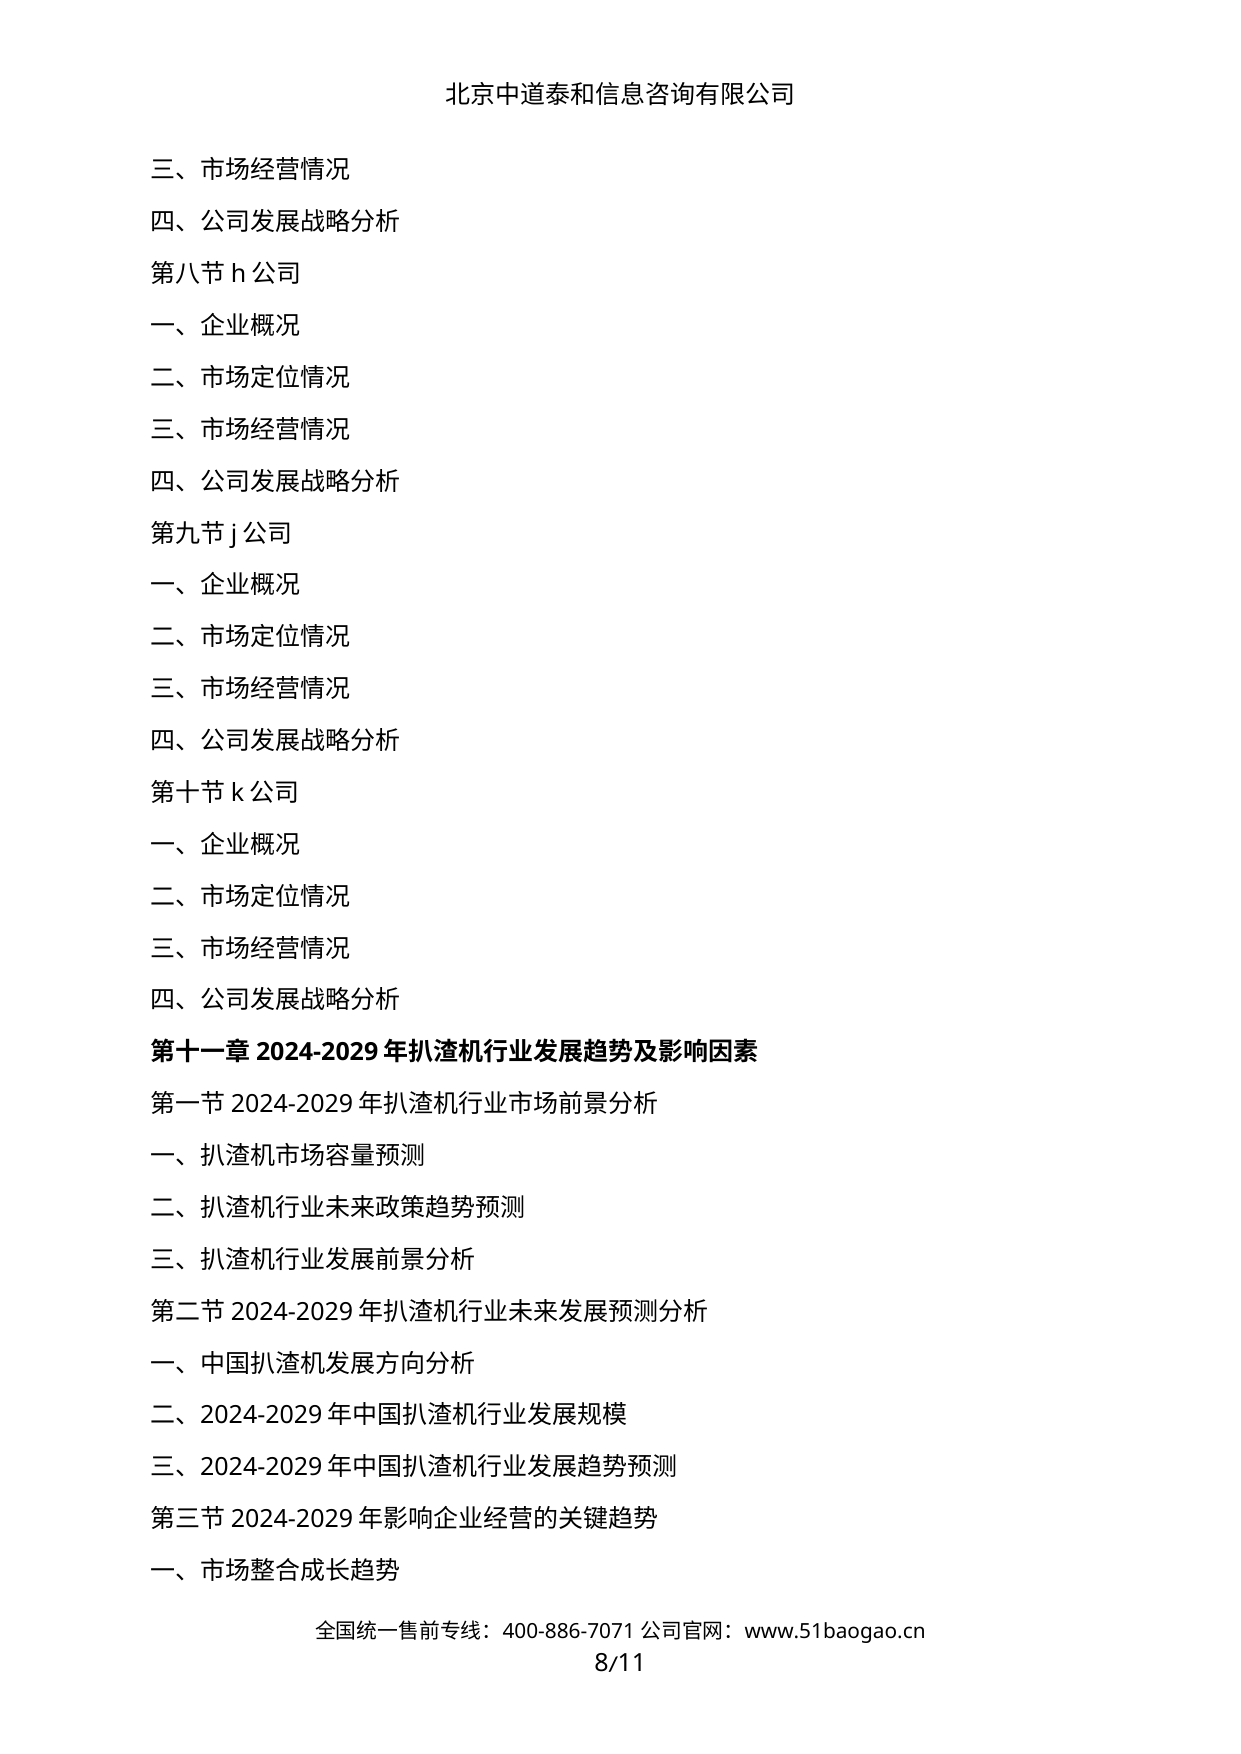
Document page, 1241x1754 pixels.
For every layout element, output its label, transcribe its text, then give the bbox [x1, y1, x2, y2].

text 第九节 j公司 [150, 513, 1090, 549]
text 四、公司发展战略分析 [150, 202, 1090, 238]
text 一、中国扒渣机发展方向分析 [150, 1343, 1090, 1379]
text 第一节 2024-2029年扒渣机行业市场前景分析 [150, 1084, 1090, 1120]
text 一、企业概况 [150, 824, 1090, 861]
text 二、市场定位情况 [150, 357, 1090, 394]
text 二、市场定位情况 [150, 617, 1090, 653]
text 四、公司发展战略分析 [150, 721, 1090, 757]
text 第十节 k公司 [150, 772, 1090, 809]
text 一、企业概况 [150, 306, 1090, 342]
text 二、市场定位情况 [150, 876, 1090, 912]
text 三、市场经营情况 [150, 928, 1090, 964]
text 三、市场经营情况 [150, 150, 1090, 186]
text 四、公司发展战略分析 [150, 461, 1090, 497]
text 第八节 h公司 [150, 254, 1090, 290]
text 三、市场经营情况 [150, 409, 1090, 446]
text 一、市场整合成长趋势 [150, 1551, 1090, 1587]
text 三、2024-2029年中国扒渣机行业发展趋势预测 [150, 1447, 1090, 1483]
text 一、扒渣机市场容量预测 [150, 1136, 1090, 1172]
text 三、扒渣机行业发展前景分析 [150, 1239, 1090, 1276]
text 第二节 2024-2029年扒渣机行业未来发展预测分析 [150, 1291, 1090, 1327]
text 四、公司发展战略分析 [150, 980, 1090, 1016]
text 二、扒渣机行业未来政策趋势预测 [150, 1187, 1090, 1224]
text 第三节 2024-2029年影响企业经营的关键趋势 [150, 1499, 1090, 1535]
text 三、市场经营情况 [150, 669, 1090, 705]
text 一、企业概况 [150, 565, 1090, 601]
text 第十一章 2024-2029年扒渣机行业发展趋势及影响因素 [150, 1032, 1090, 1068]
text 二、2024-2029年中国扒渣机行业发展规模 [150, 1395, 1090, 1431]
